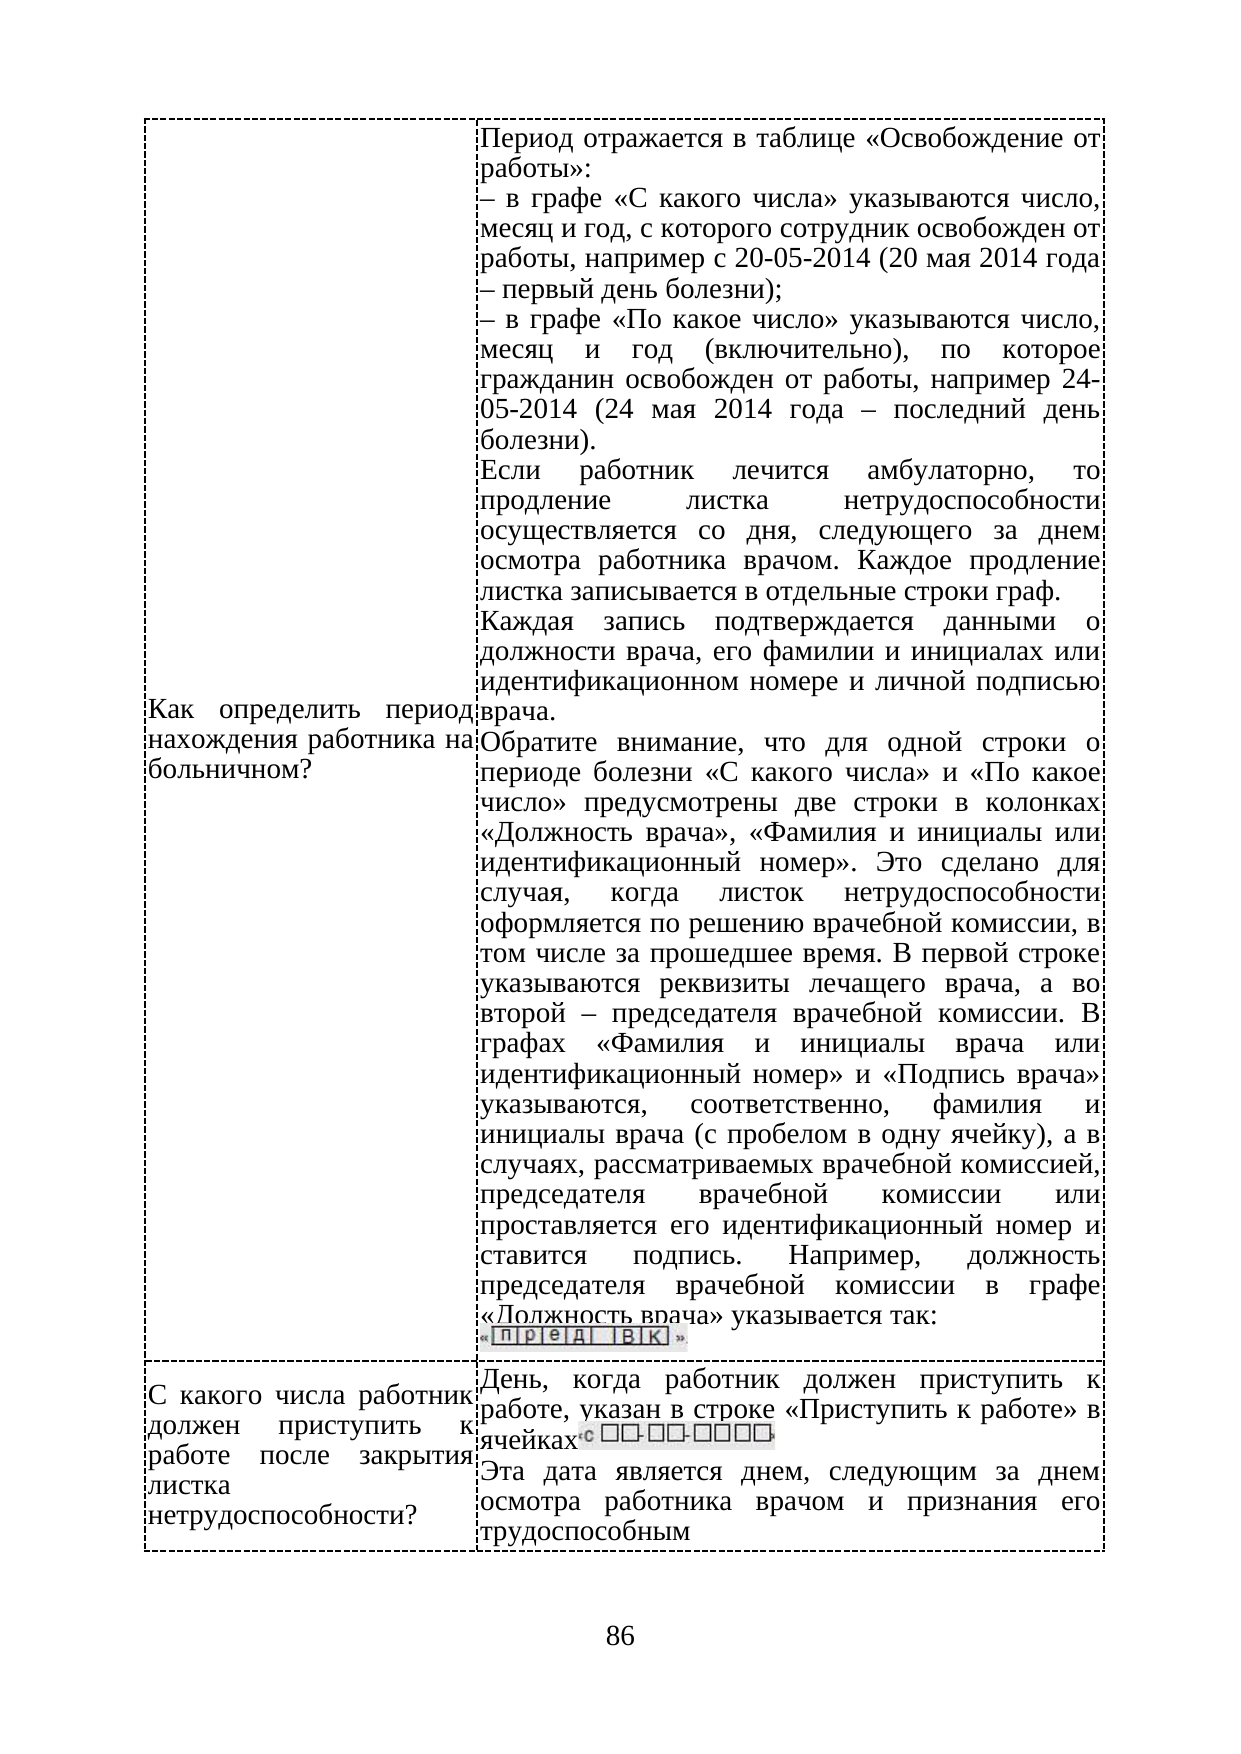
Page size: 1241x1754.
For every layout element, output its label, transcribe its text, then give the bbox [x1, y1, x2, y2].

table_cell Как определить период нахождения работника на больничном? [145, 118, 477, 1359]
picture [480, 1323, 688, 1352]
table_cell День, когда работник должен приступить к работе, указан в строке «Приступить к работе» в ячейках Эта дата является днем, следующим за днем осмотра работника врачом и признания его трудоспособным [477, 1360, 1104, 1550]
table_cell Период отражается в таблице «Освобождение от работы»: – в графе «С какого числа» указываются число, месяц и год, с которого сотрудник освобожден от работы, например с 20-05-2014 (20 мая 2014 года – первый день болезни); – в графе «По какое число» указываются число, месяц и год (включительно), по которое гражданин освобожден от работы, например 24-05-2014 (24 мая 2014 года – последний день болезни). Если работник лечится амбулаторно, то продление листка нетрудоспособности осуществляется со дня, следующего за днем осмотра работника врачом. Каждое продление листка записывается в отдельные строки граф. Каждая запись подтверждается данными о должности врача, его фамилии и инициалах или идентификационном номере и личной подписью врача. Обратите внимание, что для одной строки о периоде болезни «С какого числа» и «По какое число» предусмотрены две строки в колонках «Должность врача», «Фамилия и инициалы или идентификационный номер». Это сделано для случая, когда листок нетрудоспособности оформляется по решению врачебной комиссии, в том числе за прошедшее время. В первой строке указываются реквизиты лечащего врача, а во второй – председателя врачебной комиссии. В графах «Фамилия и инициалы врача или идентификационный номер» и «Подпись врача» указываются, соответственно, фамилия и инициалы врача (с пробелом в одну ячейку), а в случаях, рассматриваемых врачебной комиссией, председателя врачебной комиссии или проставляется его идентификационный номер и ставится подпись. Например, должность председателя врачебной комиссии в графе «Должность врача» указывается так: [477, 118, 1104, 1359]
table_cell С какого числа работник должен приступить к работе после закрытия листка нетрудоспособности? [145, 1360, 477, 1550]
picture [578, 1421, 775, 1450]
